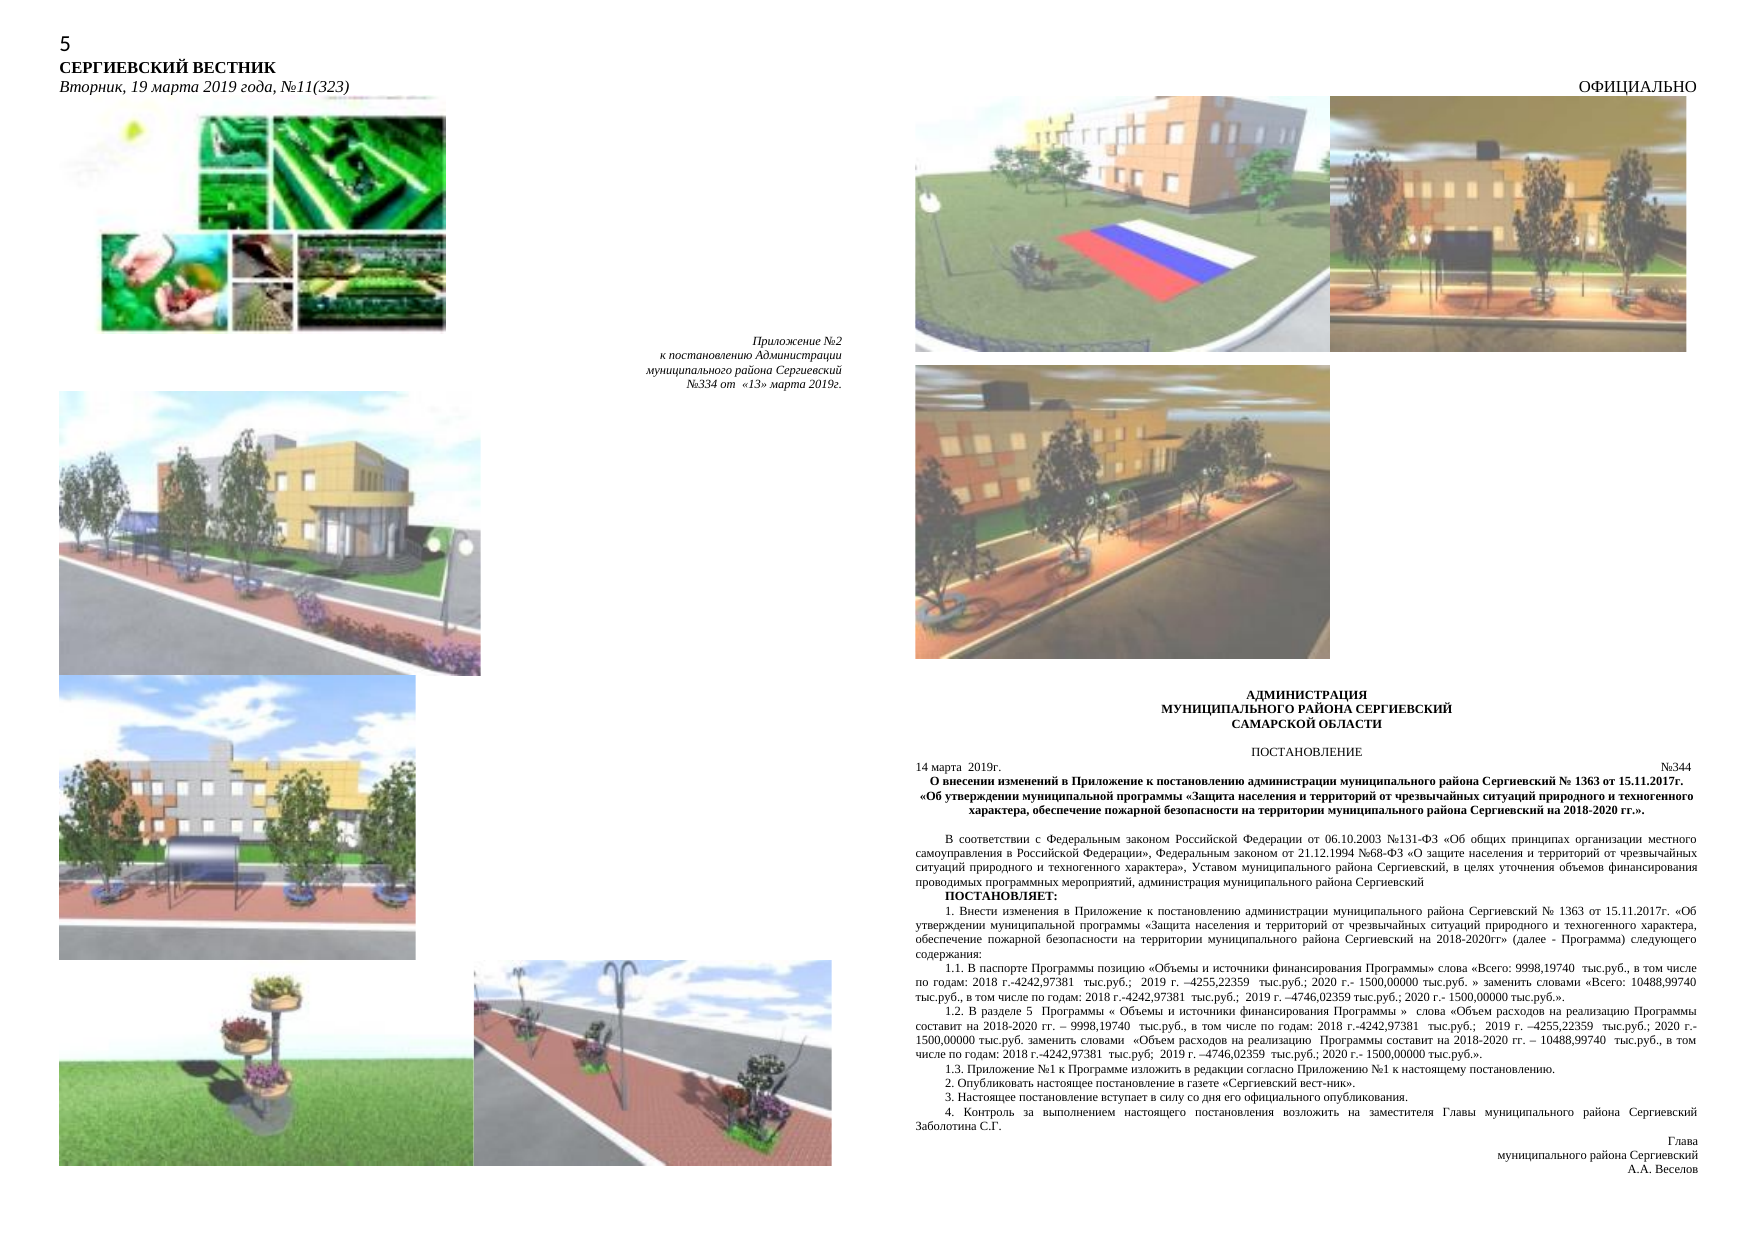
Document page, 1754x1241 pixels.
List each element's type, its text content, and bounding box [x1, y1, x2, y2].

text Приложение №2 [59, 334, 842, 348]
text 1.3. Приложение №1 к Программе изложить в редакции согласно Приложению №1 к настоящему постановлению. [915, 1061, 1698, 1076]
text 2. Опубликовать настоящее постановление в газете «Сергиевский вест-ник». [915, 1076, 1698, 1090]
picture [915, 365, 1330, 659]
text 1. Внести изменения в Приложение к постановлению администрации муниципального района Сергиевский № 1363 от 15.11.2017г. «Об утверждении муниципальной программы «Защита населения и территорий от чрезвычайных ситуаций природного и техногенного характера, обеспечение пожарной безопасности на территории муниципального района Сергиевский на 2018-2020гг» (далее - Программа) следующего содержания: [915, 903, 1698, 961]
text САМАРСКОЙ ОБЛАСТИ [915, 716, 1698, 731]
picture [59, 391, 832, 1166]
text к постановлению Администрации [59, 348, 842, 362]
text МУНИЦИПАЛЬНОГО РАЙОНА СЕРГИЕВСКИЙ [915, 702, 1698, 716]
text «Об утверждении муниципальной программы «Защита населения и территорий от чрезвычайных ситуаций природного и техногенного характера, обеспечение пожарной безопасности на территории муниципального района Сергиевский на 2018-2020 гг.». [915, 788, 1698, 817]
text Глава [915, 1133, 1698, 1148]
text ПОСТАНОВЛЕНИЕ [915, 745, 1698, 759]
picture [59, 95, 446, 334]
text 3. Настоящее постановление вступает в силу со дня его официального опубликования. [915, 1090, 1698, 1104]
picture [915, 96, 1687, 352]
text 4. Контроль за выполнением настоящего постановления возложить на заместителя Главы муниципального района Сергиевский Заболотина С.Г. [915, 1104, 1698, 1133]
text О внесении изменений в Приложение к постановлению администрации муниципального района Сергиевский № 1363 от 15.11.2017г. [915, 774, 1698, 788]
text муниципального района Сергиевский [59, 362, 842, 377]
text АДМИНИСТРАЦИЯ [915, 688, 1698, 702]
text №334 от «13» марта 2019г. [59, 377, 842, 391]
text 14 марта 2019г. №344 [915, 759, 1698, 774]
text 1.2. В разделе 5 Программы « Объемы и источники финансирования Программы » слова «Объем расходов на реализацию Программы составит на 2018-2020 гг. – 9998,19740 тыс.руб., в том числе по годам: 2018 г.-4242,97381 тыс.руб.; 2019 г. –4255,22359 тыс.руб.; 2020 г.- 1500,00000 тыс.руб. заменить словами «Объем расходов на реализацию Программы составит на 2018-2020 гг. – 10488,99740 тыс.руб., в том числе по годам: 2018 г.-4242,97381 тыс.руб; 2019 г. –4746,02359 тыс.руб.; 2020 г.- 1500,00000 тыс.руб.». [915, 1004, 1698, 1061]
text В соответствии с Федеральным законом Российской Федерации от 06.10.2003 №131-ФЗ «Об общих принципах организации местного самоуправления в Российской Федерации», Федеральным законом от 21.12.1994 №68-ФЗ «О защите населения и территорий от чрезвычайных ситуаций природного и техногенного характера», Уставом муниципального района Сергиевский, в целях уточнения объемов финансирования проводимых программных мероприятий, администрация муниципального района Сергиевский [915, 831, 1698, 889]
text муниципального района Сергиевский [915, 1148, 1698, 1162]
text А.А. Веселов [915, 1162, 1698, 1176]
text 1.1. В паспорте Программы позицию «Объемы и источники финансирования Программы» слова «Всего: 9998,19740 тыс.руб., в том числе по годам: 2018 г.-4242,97381 тыс.руб.; 2019 г. –4255,22359 тыс.руб.; 2020 г.- 1500,00000 тыс.руб. » заменить словами «Всего: 10488,99740 тыс.руб., в том числе по годам: 2018 г.-4242,97381 тыс.руб.; 2019 г. –4746,02359 тыс.руб.; 2020 г.- 1500,00000 тыс.руб.». [915, 961, 1698, 1004]
text ПОСТАНОВЛЯЕТ: [915, 889, 1698, 903]
